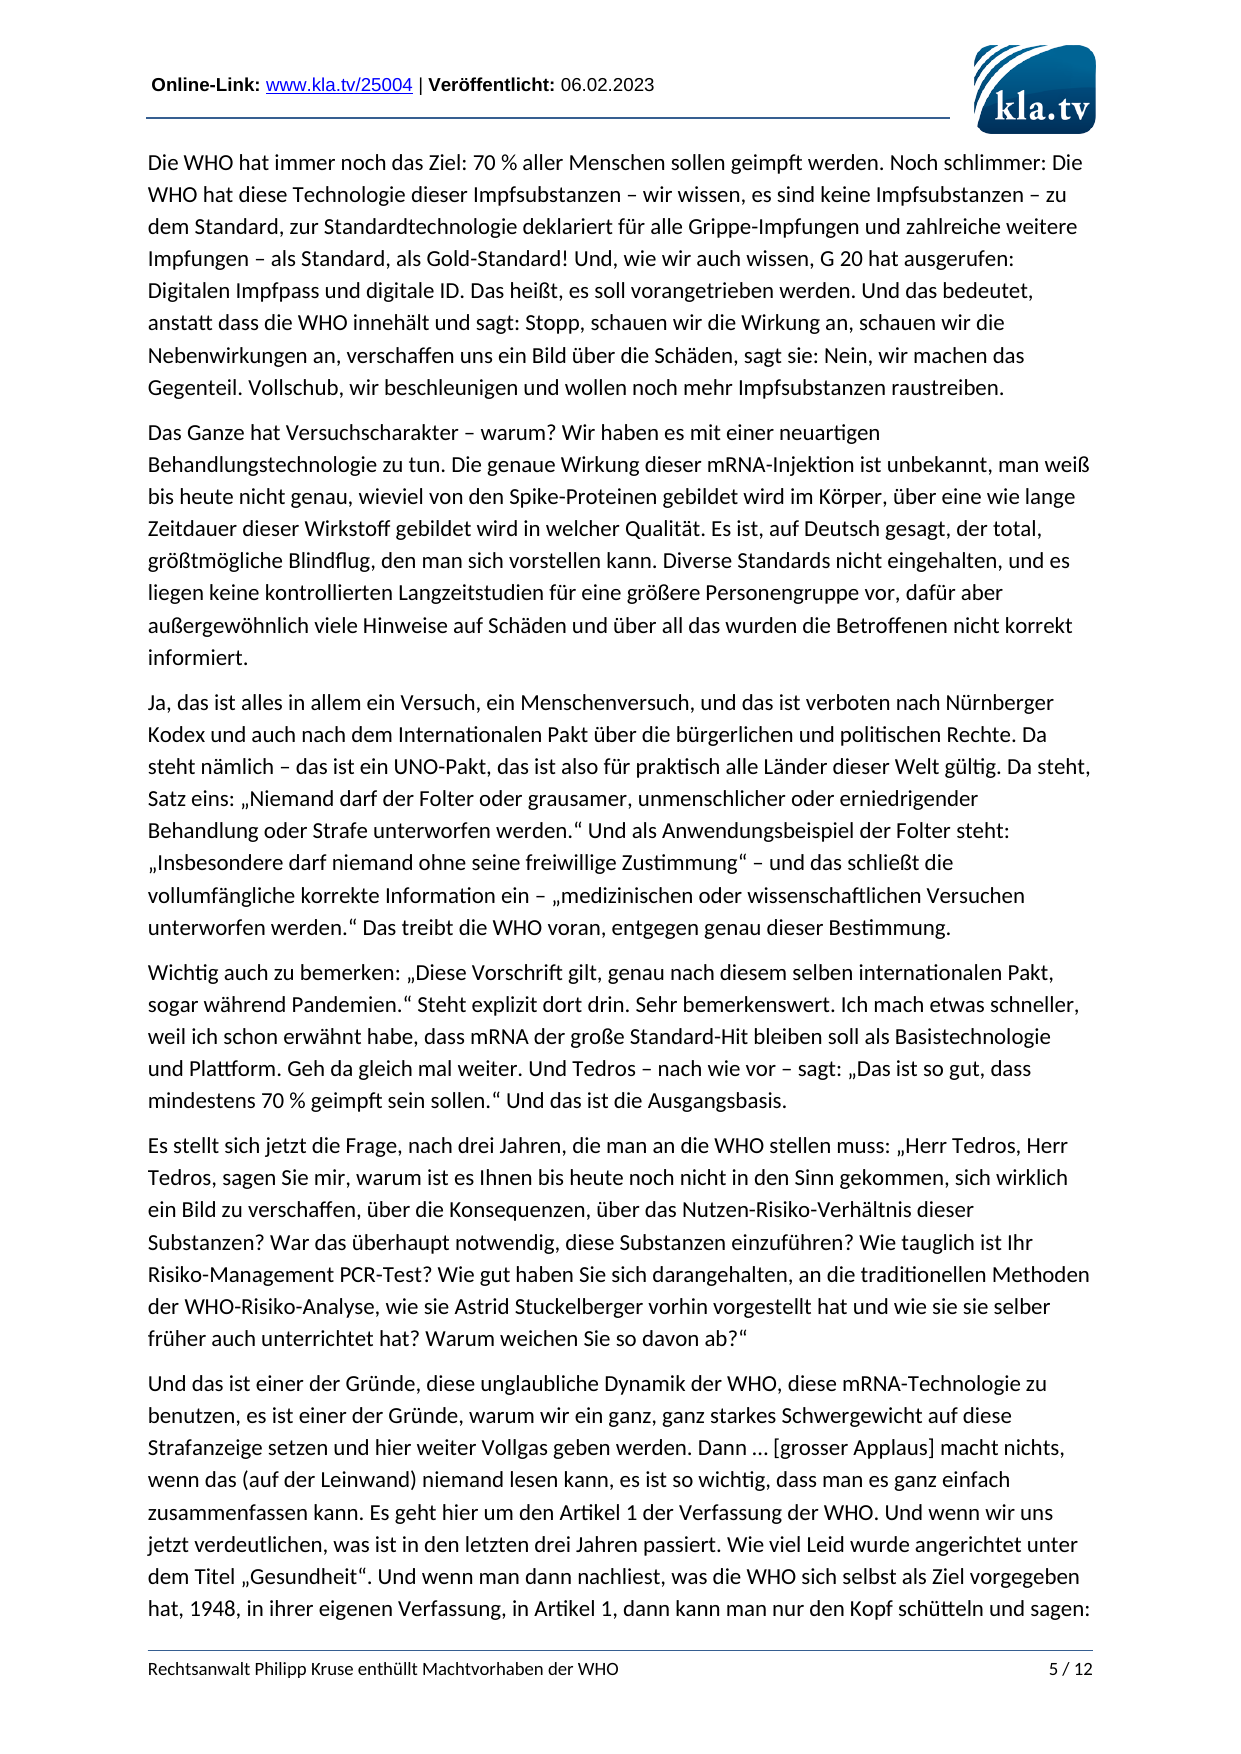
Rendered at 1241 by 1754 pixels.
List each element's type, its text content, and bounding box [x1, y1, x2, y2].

text Die WHO hat immer noch das Ziel: 70 % aller Menschen sollen geimpft werden. Noch schlimmer: Die WHO hat diese Technologie dieser Impfsubstanzen – wir wissen, es sind keine Impfsubstanzen – zu dem Standard, zur Standardtechnologie deklariert für alle Grippe-Impfungen und zahlreiche weitere Impfungen – als Standard, als Gold-Standard! Und, wie wir auch wissen, G 20 hat ausgerufen: Digitalen Impfpass und digitale ID. Das heißt, es soll vorangetrieben werden. Und das bedeutet, anstatt dass die WHO innehält und sagt: Stopp, schauen wir die Wirkung an, schauen wir die Nebenwirkungen an, verschaffen uns ein Bild über die Schäden, sagt sie: Nein, wir machen das Gegenteil. Vollschub, wir beschleunigen und wollen noch mehr Impfsubstanzen raustreiben. [148, 148, 1093, 401]
picture [974, 45, 1096, 134]
text Es stellt sich jetzt die Frage, nach drei Jahren, die man an die WHO stellen muss: „Herr Tedros, Herr Tedros, sagen Sie mir, warum ist es Ihnen bis heute noch nicht in den Sinn gekommen, sich wirklich ein Bild zu verschaffen, über die Konsequenzen, über das Nutzen-Risiko-Verhältnis dieser Substanzen? War das überhaupt notwendig, diese Substanzen einzuführen? Wie tauglich ist Ihr Risiko-Management PCR-Test? Wie gut haben Sie sich darangehalten, an die traditionellen Methoden der WHO-Risiko-Analyse, wie sie Astrid Stuckelberger vorhin vorgestellt hat und wie sie sie selber früher auch unterrichtet hat? Warum weichen Sie so davon ab?“ [148, 1131, 1093, 1352]
picture [1084, 45, 1096, 56]
text Wichtig auch zu bemerken: „Diese Vorschrift gilt, genau nach diesem selben internationalen Pakt, sogar während Pandemien.“ Steht explizit dort drin. Sehr bemerkenswert. Ich mach etwas schneller, weil ich schon erwähnt habe, dass mRNA der große Standard-Hit bleiben soll als Basistechnologie und Plattform. Geh da gleich mal weiter. Und Tedros – nach wie vor – sagt: „Das ist so gut, dass mindestens 70 % geimpft sein sollen.“ Und das ist die Ausgangsbasis. [148, 958, 1093, 1114]
text Ja, das ist alles in allem ein Versuch, ein Menschenversuch, und das ist verboten nach Nürnberger Kodex und auch nach dem Internationalen Pakt über die bürgerlichen und politischen Rechte. Da steht nämlich – das ist ein UNO-Pakt, das ist also für praktisch alle Länder dieser Welt gültig. Da steht, Satz eins: „Niemand darf der Folter oder grausamer, unmenschlicher oder erniedrigender Behandlung oder Strafe unterworfen werden.“ Und als Anwendungsbeispiel der Folter steht: „Insbesondere darf niemand ohne seine freiwillige Zustimmung“ – und das schließt die vollumfängliche korrekte Information ein – „medizinischen oder wissenschaftlichen Versuchen unterworfen werden.“ Das treibt die WHO voran, entgegen genau dieser Bestimmung. [148, 688, 1093, 941]
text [148, 1369, 1093, 1622]
text Das Ganze hat Versuchscharakter – warum? Wir haben es mit einer neuartigen Behandlungstechnologie zu tun. Die genaue Wirkung dieser mRNA-Injektion ist unbekannt, man weiß bis heute nicht genau, wieviel von den Spike-Proteinen gebildet wird im Körper, über eine wie lange Zeitdauer dieser Wirkstoff gebildet wird in welcher Qualität. Es ist, auf Deutsch gesagt, der total, größtmögliche Blindflug, den man sich vorstellen kann. Diverse Standards nicht eingehalten, und es liegen keine kontrollierten Langzeitstudien für eine größere Personengruppe vor, dafür aber außergewöhnlich viele Hinweise auf Schäden und über all das wurden die Betroffenen nicht korrekt informiert. [148, 418, 1093, 671]
